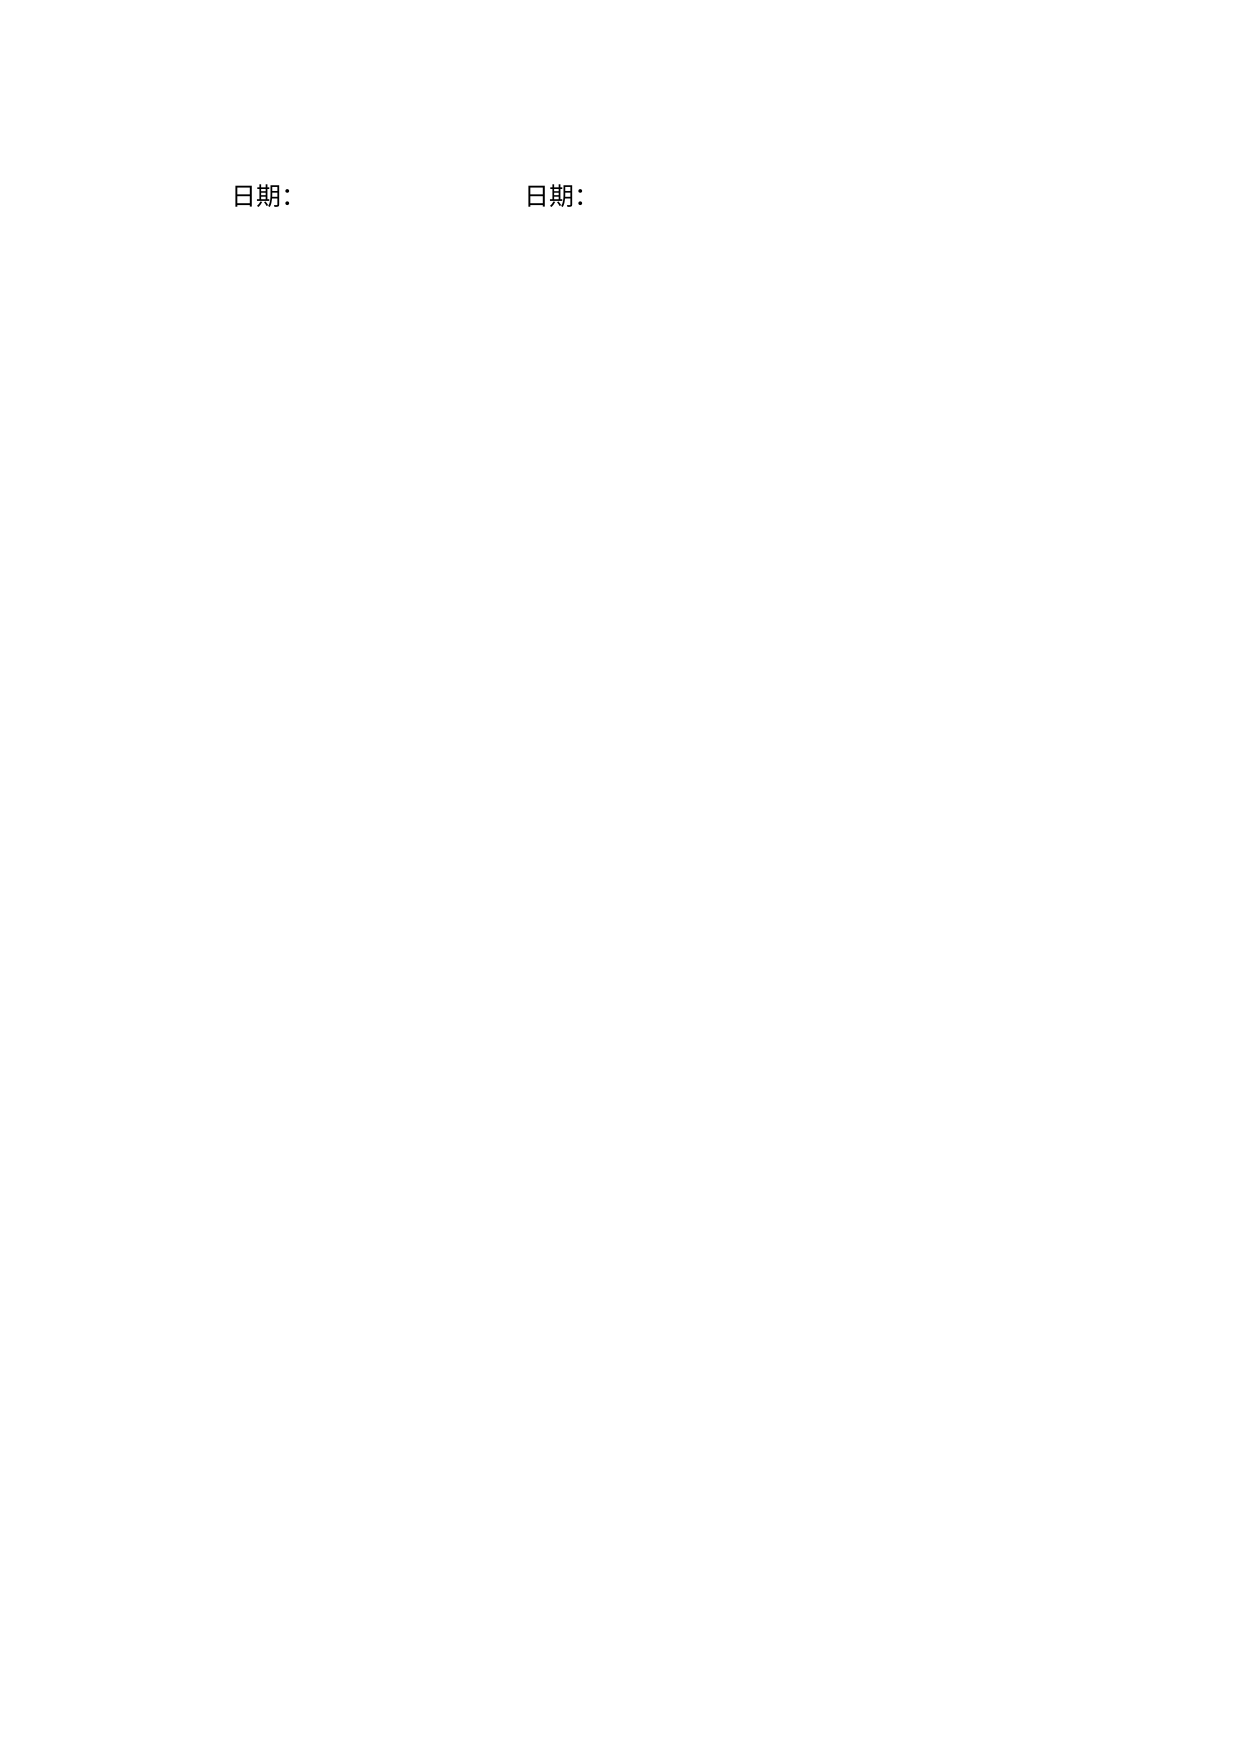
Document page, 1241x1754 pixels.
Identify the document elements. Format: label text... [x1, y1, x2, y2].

text 日期： 日期： [187, 162, 1053, 227]
